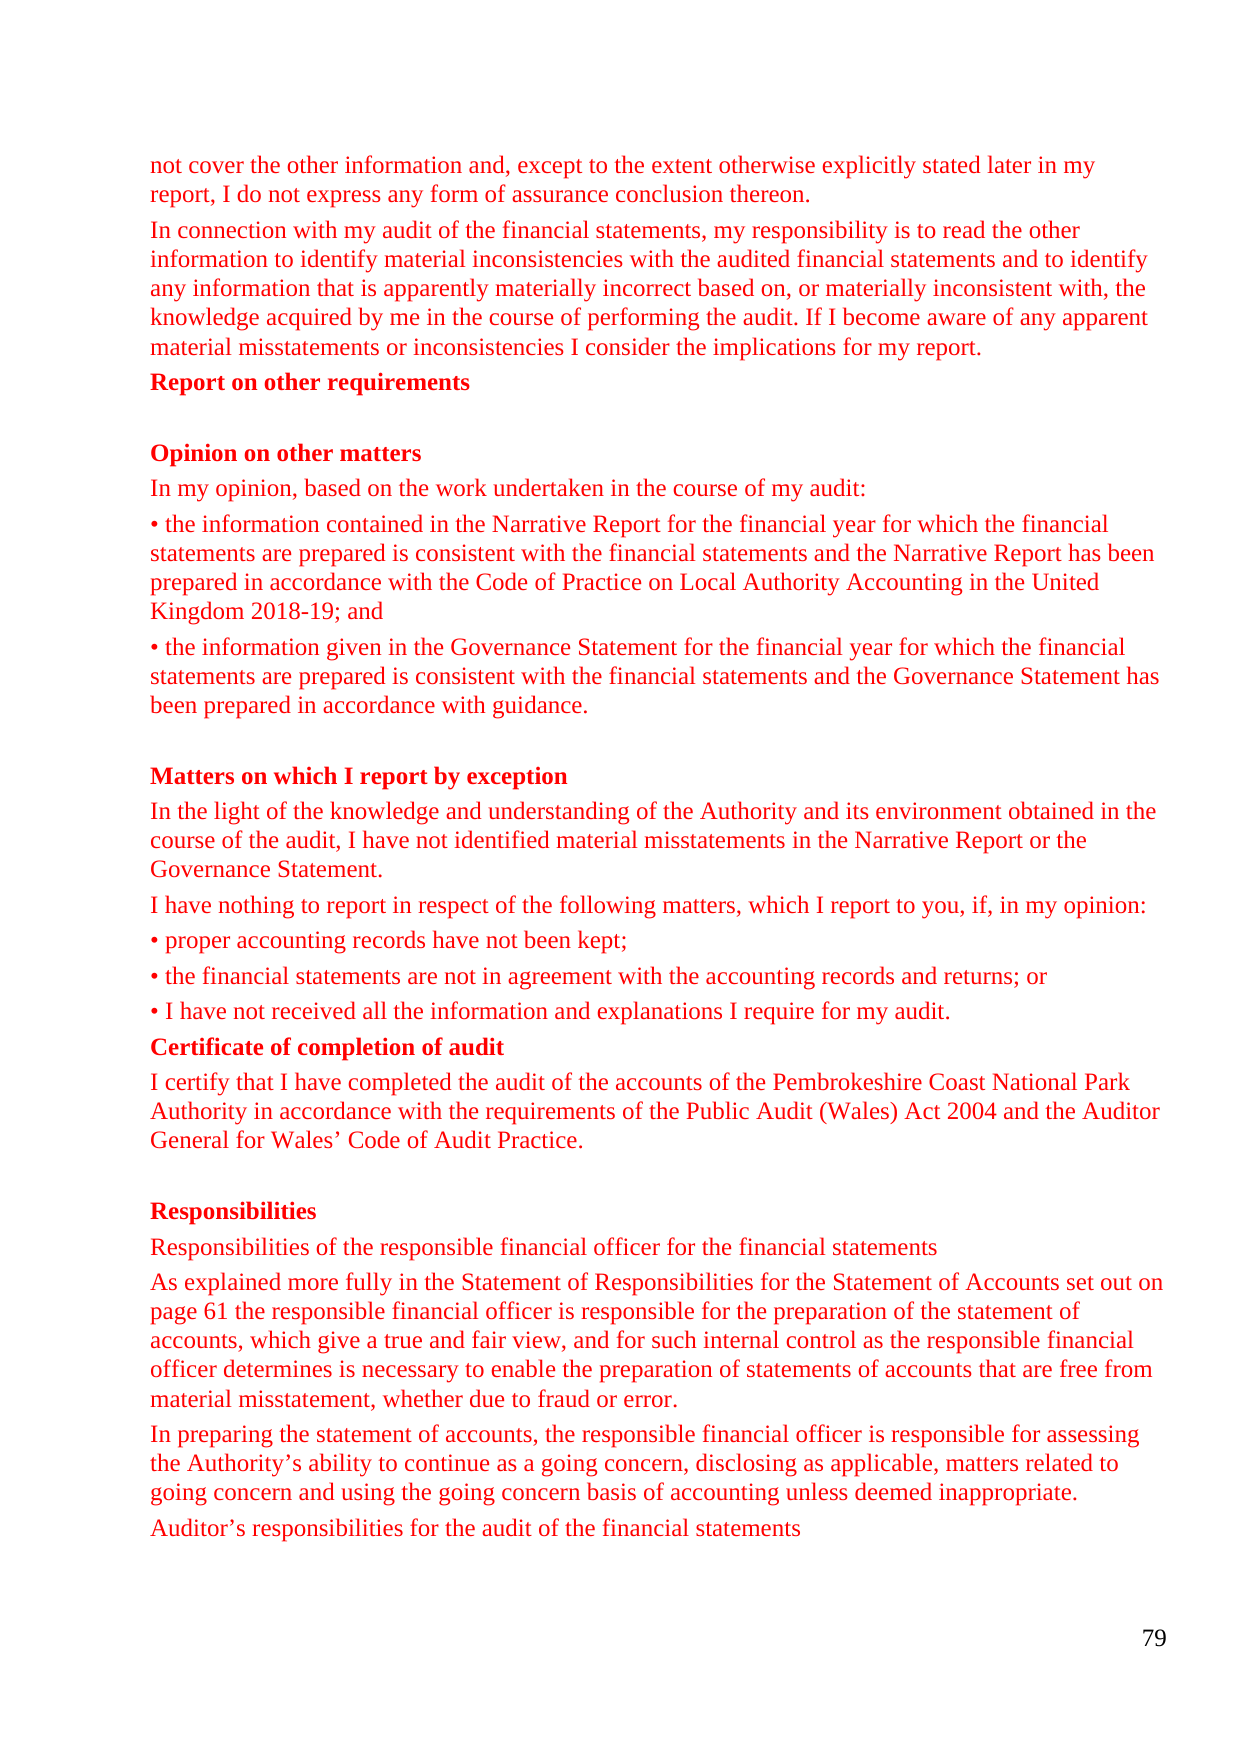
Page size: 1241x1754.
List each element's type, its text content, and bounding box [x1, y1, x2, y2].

text In my opinion, based on the work undertaken in the course of my audit: [150, 473, 1167, 502]
text In the light of the knowledge and understanding of the Authority and its environment obtained in the course of the audit, I have not identified material misstatements in the Narrative Report or the Governance Statement. [150, 796, 1167, 883]
text • proper accounting records have not been kept; [150, 925, 1167, 954]
text I have nothing to report in respect of the following matters, which I report to you, if, in my opinion: [150, 889, 1167, 919]
text Responsibilities [150, 1196, 1167, 1225]
text Auditor’s responsibilities for the audit of the financial statements [150, 1512, 1167, 1542]
text • the information given in the Governance Statement for the financial year for which the financial statements are prepared is consistent with the financial statements and the Governance Statement has been prepared in accordance with guidance. [150, 631, 1167, 719]
text In preparing the statement of accounts, the responsible financial officer is responsible for assessing the Authority’s ability to continue as a going concern, disclosing as applicable, matters related to going concern and using the going concern basis of accounting unless deemed inappropriate. [150, 1419, 1167, 1506]
text I certify that I have completed the audit of the accounts of the Pembrokeshire Coast National Park Authority in accordance with the requirements of the Public Audit (Wales) Act 2004 and the Auditor General for Wales’ Code of Audit Practice. [150, 1067, 1167, 1154]
text Responsibilities of the responsible financial officer for the financial statements [150, 1231, 1167, 1260]
text • the information contained in the Narrative Report for the financial year for which the financial statements are prepared is consistent with the financial statements and the Narrative Report has been prepared in accordance with the Code of Practice on Local Authority Accounting in the United Kingdom 2018-19; and [150, 508, 1167, 625]
text As explained more fully in the Statement of Responsibilities for the Statement of Accounts set out on page 61 the responsible financial officer is responsible for the preparation of the statement of accounts, which give a true and fair view, and for such internal control as the responsible financial officer determines is necessary to enable the preparation of statements of accounts that are free from material misstatement, whether due to fraud or error. [150, 1267, 1167, 1412]
text Opinion on other matters [150, 437, 1167, 467]
text In connection with my audit of the financial statements, my responsibility is to read the other information to identify material inconsistencies with the audited financial statements and to identify any information that is apparently materially incorrect based on, or materially inconsistent with, the knowledge acquired by me in the course of performing the audit. If I become aware of any apparent material misstatements or inconsistencies I consider the implications for my report. [150, 214, 1167, 360]
text • I have not received all the information and explanations I require for my audit. [150, 996, 1167, 1025]
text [150, 150, 1167, 208]
text Certificate of completion of audit [150, 1031, 1167, 1060]
text • the financial statements are not in agreement with the accounting records and returns; or [150, 960, 1167, 989]
text Report on other requirements [150, 367, 1167, 396]
text Matters on which I report by exception [150, 760, 1167, 789]
